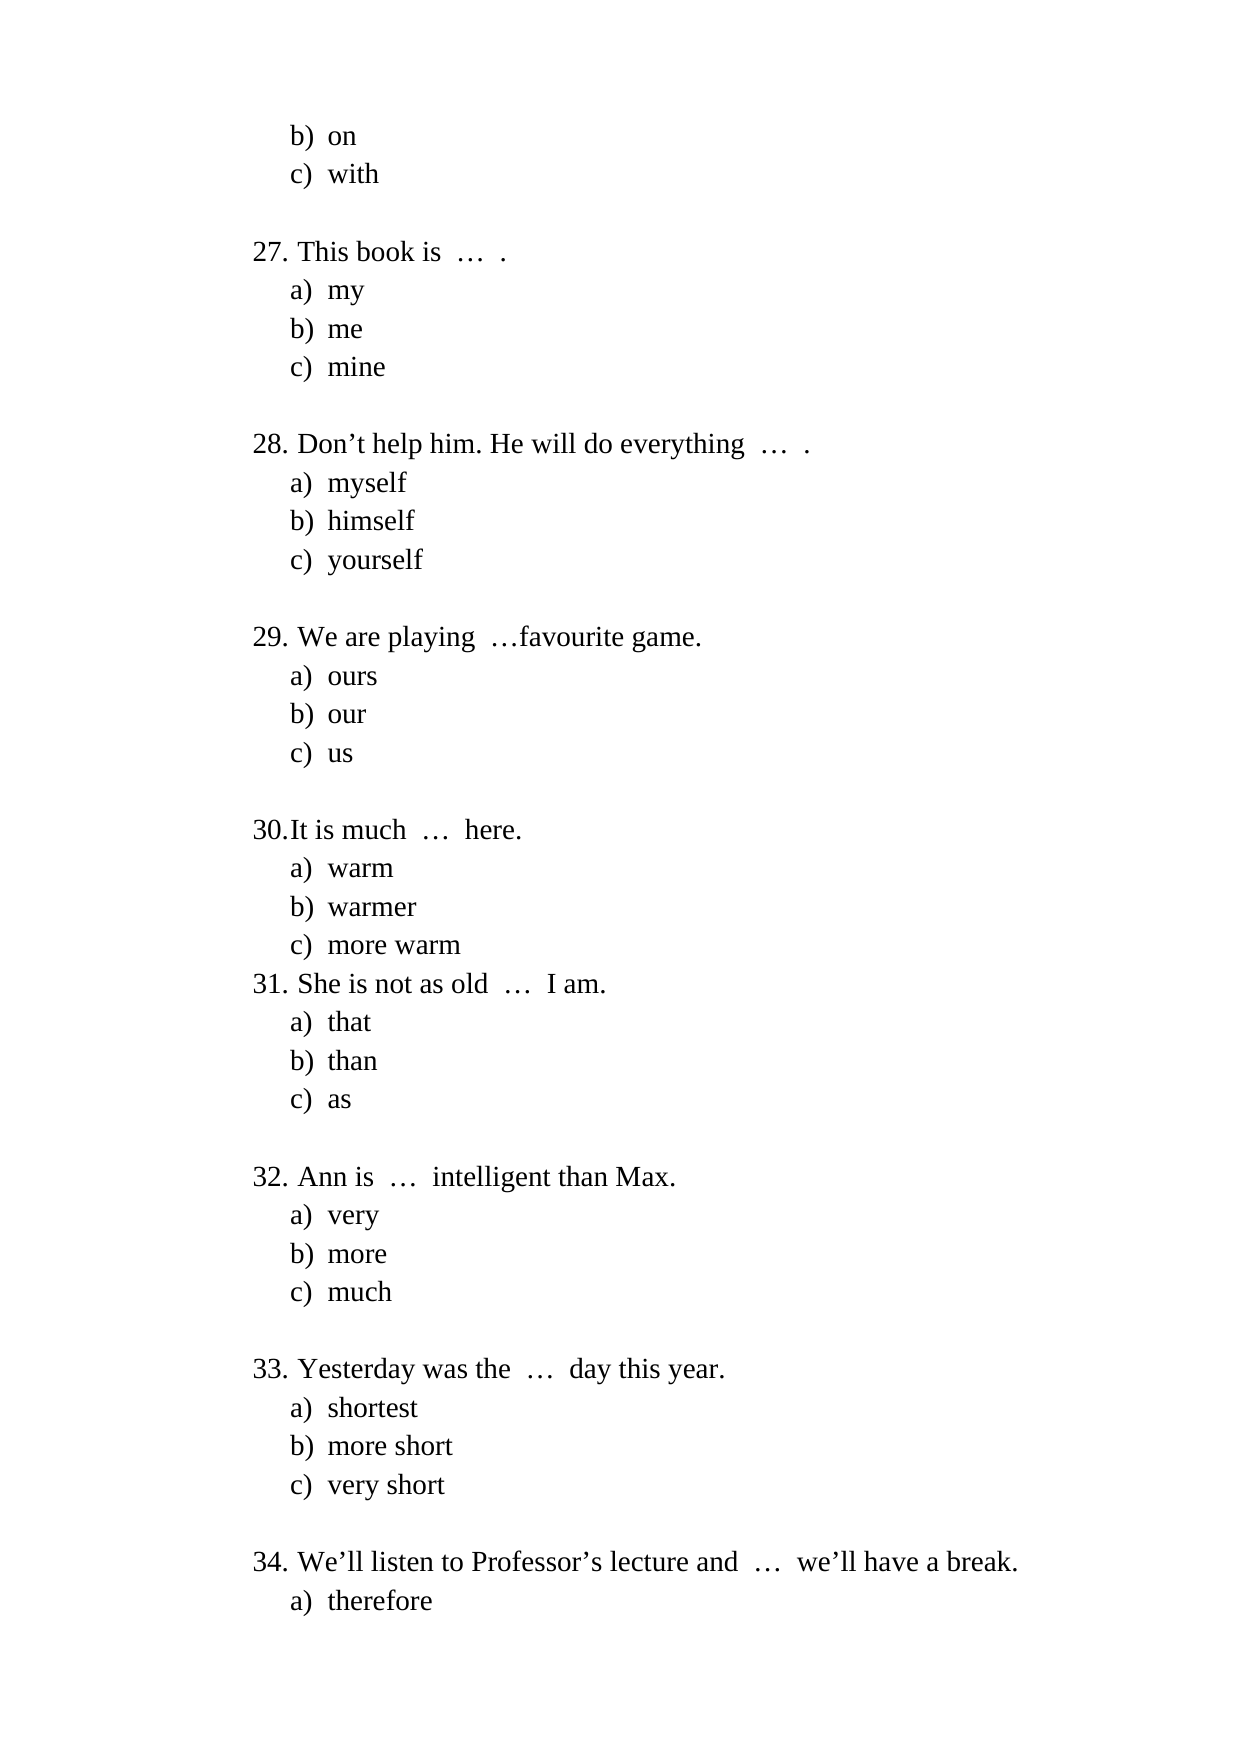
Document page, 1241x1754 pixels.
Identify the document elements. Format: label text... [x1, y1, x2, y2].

list ours [290, 658, 1152, 691]
list myself [290, 465, 1152, 498]
list on [290, 118, 1152, 152]
list Don’t help him. He will do everything … . [252, 426, 1152, 460]
list It is much … here. [252, 812, 1152, 845]
list This book is … . [252, 234, 1152, 267]
list us [290, 735, 1152, 768]
list warmer [290, 889, 1152, 922]
list therefore [290, 1583, 1152, 1616]
list as [290, 1082, 1152, 1115]
list We are playing …favourite game. [252, 619, 1152, 653]
list our [290, 696, 1152, 730]
list me [290, 311, 1152, 344]
list with [290, 157, 1152, 190]
list We’ll listen to Professor’s lecture and … we’ll have a break. [252, 1544, 1152, 1578]
list himself [290, 503, 1152, 537]
list my [290, 272, 1152, 306]
list Ann is … intelligent than Max. [252, 1159, 1152, 1192]
list Yesterday was the … day this year. [252, 1351, 1152, 1385]
list yourself [290, 542, 1152, 576]
list than [290, 1043, 1152, 1077]
list much [290, 1274, 1152, 1308]
list She is not as old … I am. [252, 966, 1152, 999]
list shortest [290, 1390, 1152, 1423]
list warm [290, 850, 1152, 884]
list more warm [290, 927, 1152, 961]
list very [290, 1197, 1152, 1231]
list more [290, 1236, 1152, 1269]
list more short [290, 1428, 1152, 1462]
list very short [290, 1467, 1152, 1501]
list that [290, 1004, 1152, 1038]
list mine [290, 349, 1152, 383]
